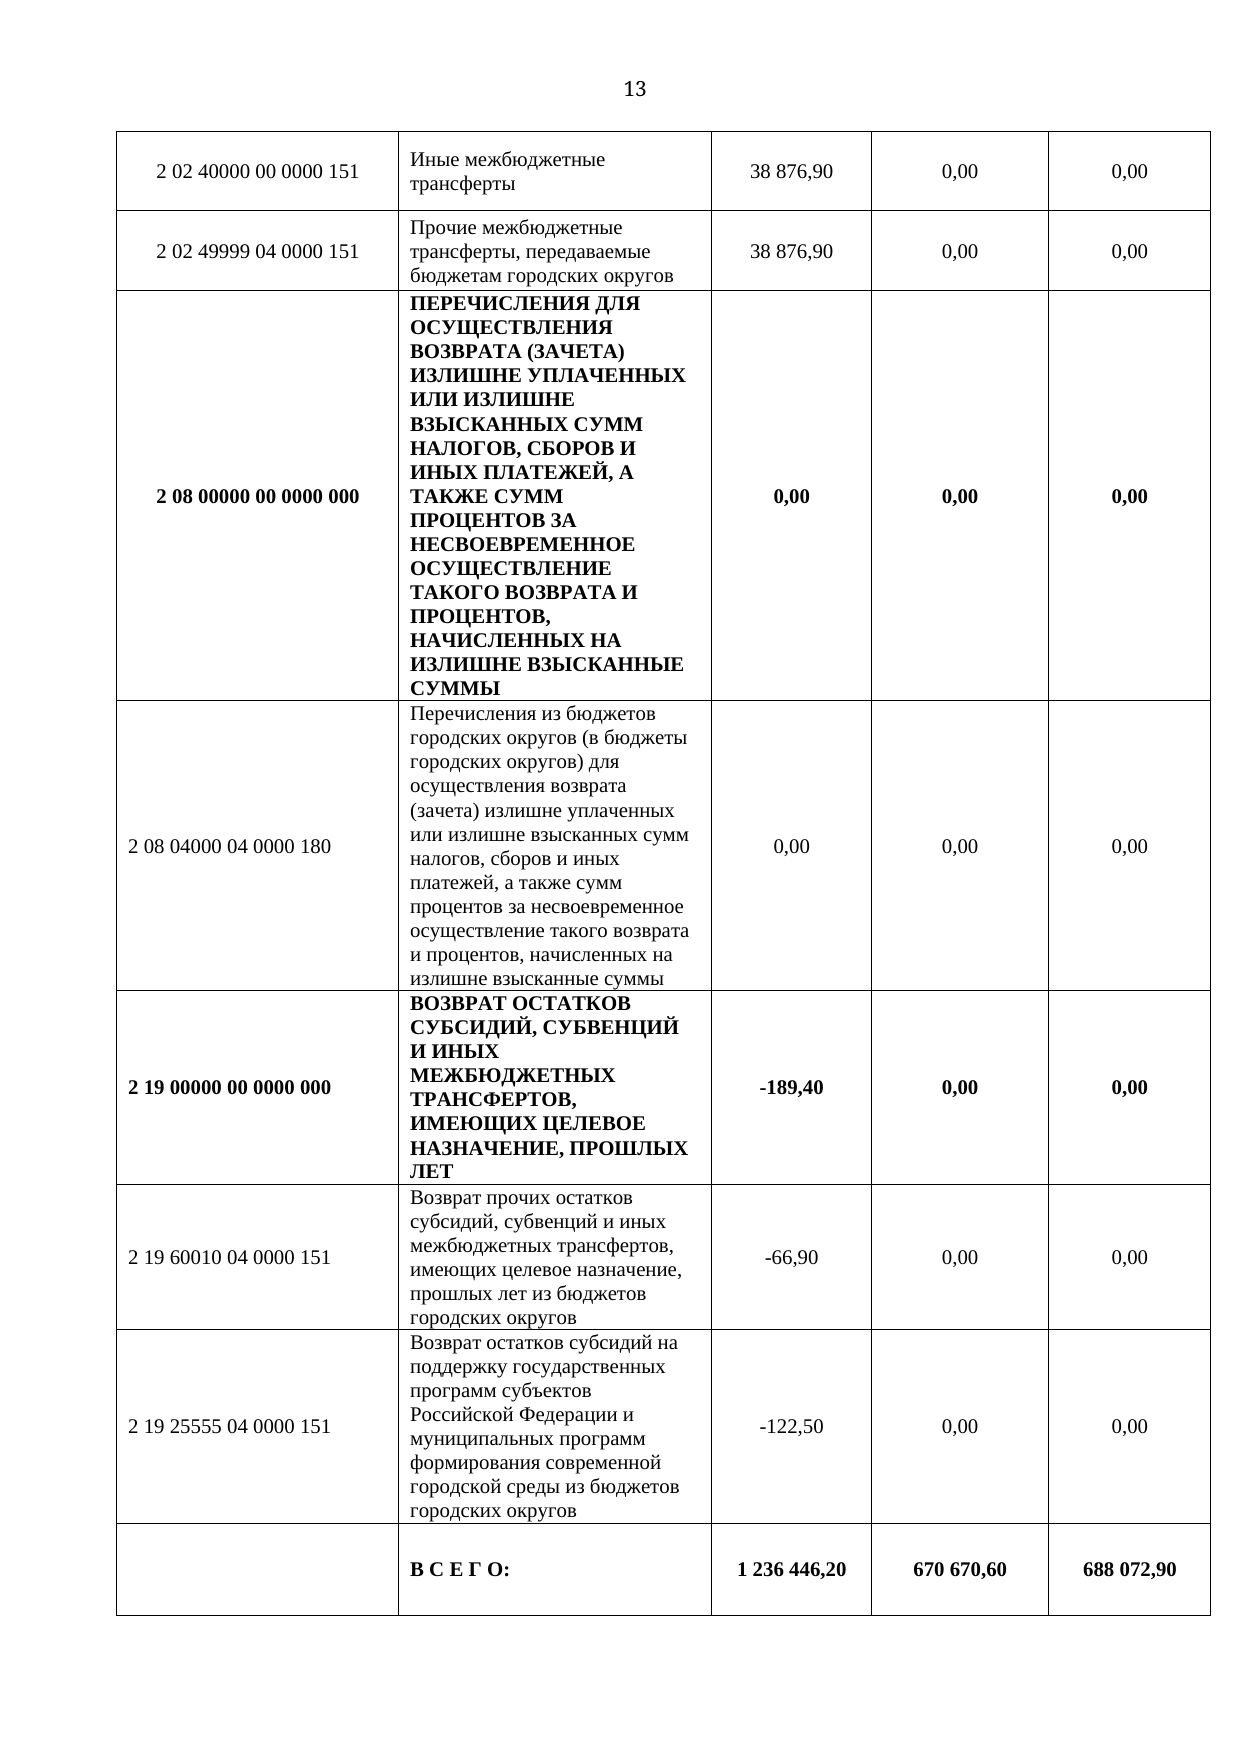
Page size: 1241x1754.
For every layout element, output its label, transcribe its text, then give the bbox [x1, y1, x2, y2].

table_cell 0,00 [1049, 1330, 1210, 1522]
table_cell 2 19 60010 04 0000 151 [117, 1185, 398, 1329]
table_cell 670 670,60 [872, 1524, 1048, 1615]
table_cell 2 19 25555 04 0000 151 [117, 1330, 398, 1522]
table_cell 2 19 00000 00 0000 000 [117, 991, 398, 1183]
table_cell -66,90 [712, 1185, 871, 1329]
table_cell 688 072,90 [1049, 1524, 1210, 1615]
table_cell 2 02 40000 00 0000 151 [117, 132, 398, 210]
table_cell 0,00 [1049, 291, 1210, 700]
table_cell 38 876,90 [712, 132, 871, 210]
table_cell Прочие межбюджетные трансферты, передаваемые бюджетам городских округов [399, 211, 711, 290]
table_cell 0,00 [1049, 701, 1210, 990]
table_cell ПЕРЕЧИСЛЕНИЯ ДЛЯ ОСУЩЕСТВЛЕНИЯ ВОЗВРАТА (ЗАЧЕТА) ИЗЛИШНЕ УПЛАЧЕННЫХ ИЛИ ИЗЛИШНЕ ВЗЫСКАННЫХ СУММ НАЛОГОВ, СБОРОВ И ИНЫХ ПЛАТЕЖЕЙ, А ТАКЖЕ СУММ ПРОЦЕНТОВ ЗА НЕСВОЕВРЕМЕННОЕ ОСУЩЕСТВЛЕНИЕ ТАКОГО ВОЗВРАТА И ПРОЦЕНТОВ, НАЧИСЛЕННЫХ НА ИЗЛИШНЕ ВЗЫСКАННЫЕ СУММЫ [399, 291, 711, 700]
table_cell Возврат остатков субсидий на поддержку государственных программ субъектов Российской Федерации и муниципальных программ формирования современной городской среды из бюджетов городских округов [399, 1330, 711, 1522]
table_cell -189,40 [712, 991, 871, 1183]
table_cell 0,00 [872, 701, 1048, 990]
table_cell 0,00 [872, 132, 1048, 210]
table_cell 0,00 [872, 211, 1048, 290]
table_cell 0,00 [872, 991, 1048, 1183]
table_cell 0,00 [1049, 211, 1210, 290]
table_cell 2 08 00000 00 0000 000 [117, 291, 398, 700]
table_cell Иные межбюджетные трансферты [399, 132, 711, 210]
table_cell 0,00 [872, 291, 1048, 700]
table_cell 0,00 [712, 701, 871, 990]
table_cell 0,00 [1049, 132, 1210, 210]
table_cell [117, 1524, 398, 1615]
table_cell 0,00 [712, 291, 871, 700]
table_cell 1 236 446,20 [712, 1524, 871, 1615]
table_cell В С Е Г О: [399, 1524, 711, 1615]
table_cell 0,00 [872, 1330, 1048, 1522]
table_cell 0,00 [1049, 1185, 1210, 1329]
table_cell 0,00 [1049, 991, 1210, 1183]
table_cell Возврат прочих остатков субсидий, субвенций и иных межбюджетных трансфертов, имеющих целевое назначение, прошлых лет из бюджетов городских округов [399, 1185, 711, 1329]
table_cell Перечисления из бюджетов городских округов (в бюджеты городских округов) для осуществления возврата (зачета) излишне уплаченных или излишне взысканных сумм налогов, сборов и иных платежей, а также сумм процентов за несвоевременное осуществление такого возврата и процентов, начисленных на излишне взысканные суммы [399, 701, 711, 990]
table_cell 2 08 04000 04 0000 180 [117, 701, 398, 990]
table_cell 0,00 [872, 1185, 1048, 1329]
table_cell 2 02 49999 04 0000 151 [117, 211, 398, 290]
table_cell -122,50 [712, 1330, 871, 1522]
table_cell 38 876,90 [712, 211, 871, 290]
table_cell ВОЗВРАТ ОСТАТКОВ СУБСИДИЙ, СУБВЕНЦИЙ И ИНЫХ МЕЖБЮДЖЕТНЫХ ТРАНСФЕРТОВ, ИМЕЮЩИХ ЦЕЛЕВОЕ НАЗНАЧЕНИЕ, ПРОШЛЫХ ЛЕТ [399, 991, 711, 1183]
